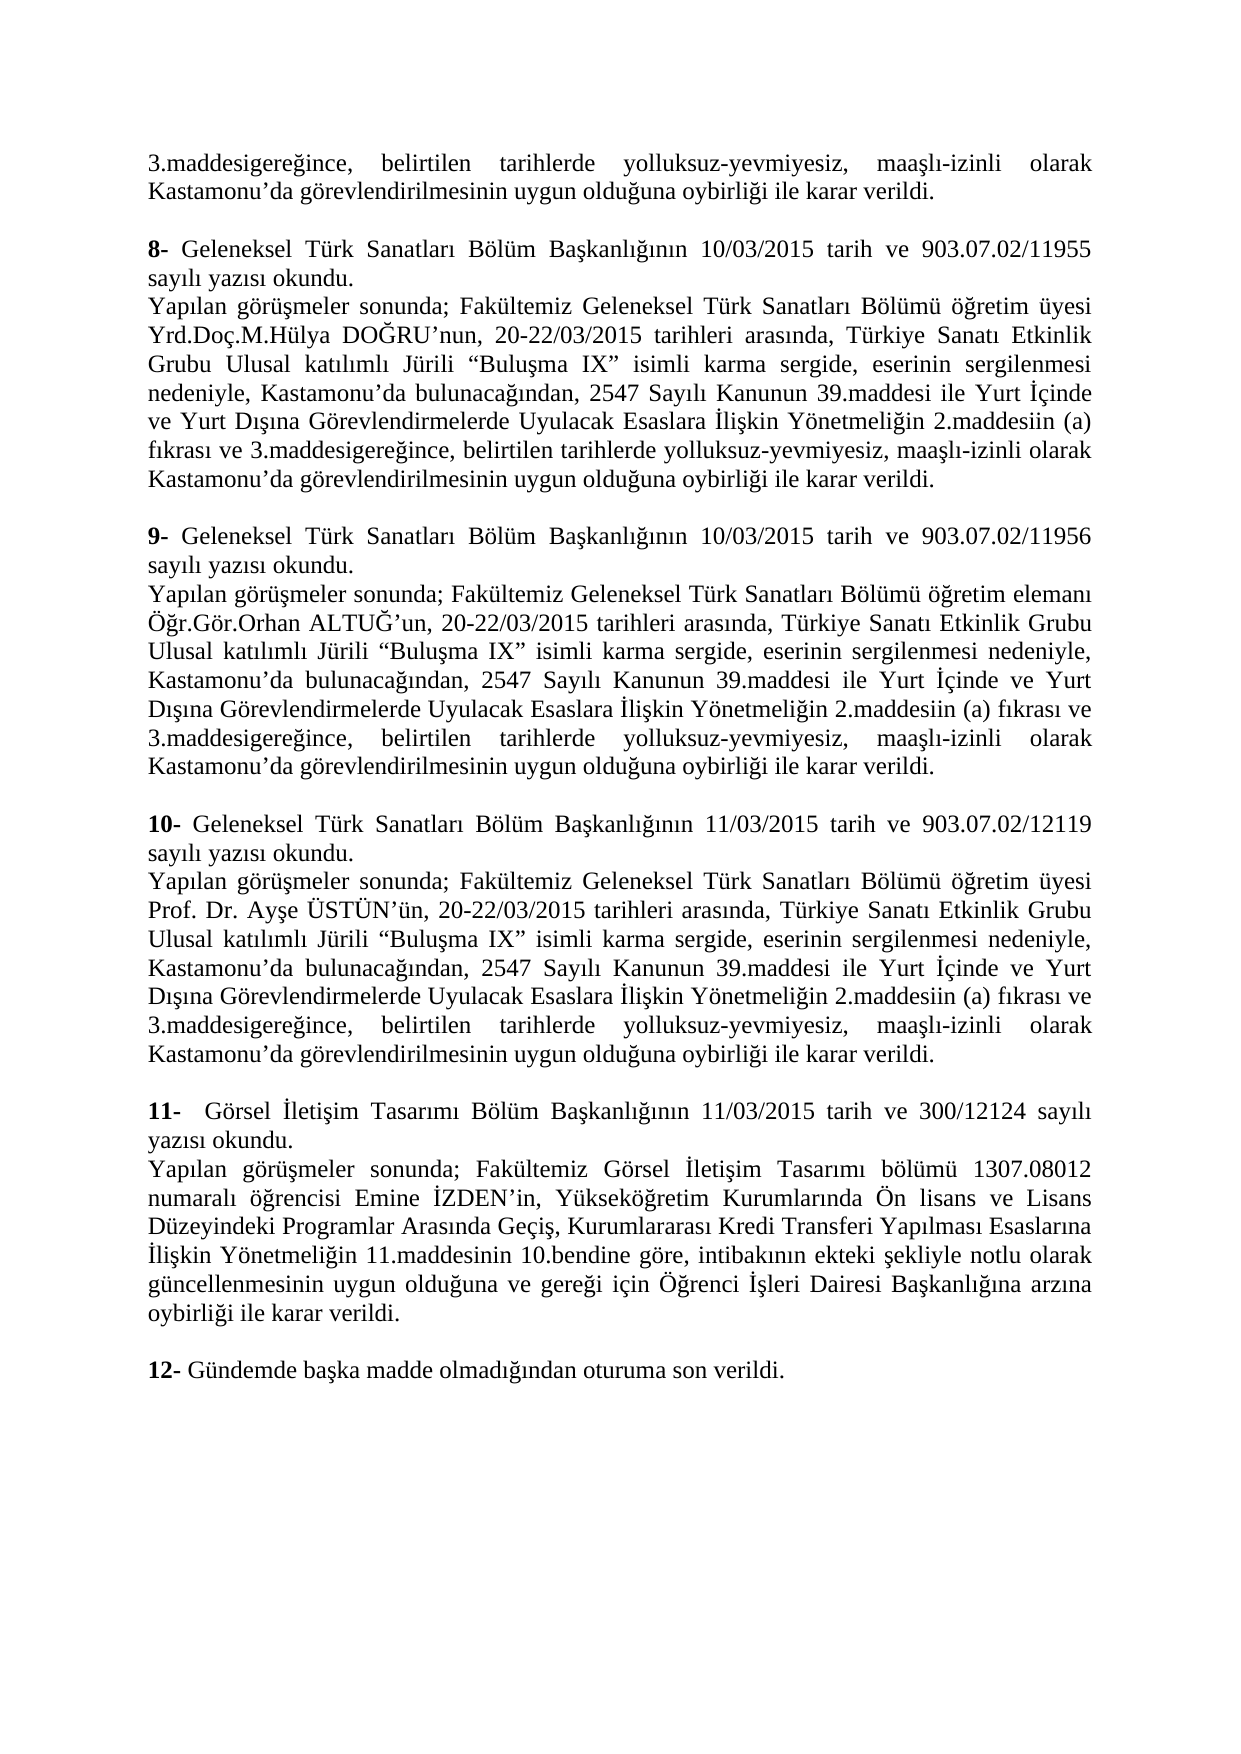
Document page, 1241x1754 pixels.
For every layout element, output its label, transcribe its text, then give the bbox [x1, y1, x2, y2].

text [148, 148, 1093, 205]
text 8- Geleneksel Türk Sanatları Bölüm Başkanlığının 10/03/2015 tarih ve 903.07.02/11955 sayılı yazısı okundu. [148, 234, 1093, 291]
text Yapılan görüşmeler sonunda; Fakültemiz Geleneksel Türk Sanatları Bölümü öğretim üyesi Prof. Dr. Ayşe ÜSTÜN’ün, 20-22/03/2015 tarihleri arasında, Türkiye Sanatı Etkinlik Grubu Ulusal katılımlı Jürili “Buluşma IX” isimli karma sergide, eserinin sergilenmesi nedeniyle, Kastamonu’da bulunacağından, 2547 Sayılı Kanunun 39.maddesi ile Yurt İçinde ve Yurt Dışına Görevlendirmelerde Uyulacak Esaslara İlişkin Yönetmeliğin 2.maddesiin (a) fıkrası ve 3.maddesigereğince, belirtilen tarihlerde yolluksuz-yevmiyesiz, maaşlı-izinli olarak Kastamonu’da görevlendirilmesinin uygun olduğuna oybirliği ile karar verildi. [148, 866, 1093, 1068]
text Yapılan görüşmeler sonunda; Fakültemiz Geleneksel Türk Sanatları Bölümü öğretim elemanı Öğr.Gör.Orhan ALTUĞ’un, 20-22/03/2015 tarihleri arasında, Türkiye Sanatı Etkinlik Grubu Ulusal katılımlı Jürili “Buluşma IX” isimli karma sergide, eserinin sergilenmesi nedeniyle, Kastamonu’da bulunacağından, 2547 Sayılı Kanunun 39.maddesi ile Yurt İçinde ve Yurt Dışına Görevlendirmelerde Uyulacak Esaslara İlişkin Yönetmeliğin 2.maddesiin (a) fıkrası ve 3.maddesigereğince, belirtilen tarihlerde yolluksuz-yevmiyesiz, maaşlı-izinli olarak Kastamonu’da görevlendirilmesinin uygun olduğuna oybirliği ile karar verildi. [148, 579, 1093, 780]
text 11- Görsel İletişim Tasarımı Bölüm Başkanlığının 11/03/2015 tarih ve 300/12124 sayılı yazısı okundu. [148, 1096, 1093, 1154]
text Yapılan görüşmeler sonunda; Fakültemiz Görsel İletişim Tasarımı bölümü 1307.08012 numaralı öğrencisi Emine İZDEN’in, Yükseköğretim Kurumlarında Ön lisans ve Lisans Düzeyindeki Programlar Arasında Geçiş, Kurumlararası Kredi Transferi Yapılması Esaslarına İlişkin Yönetmeliğin 11.maddesinin 10.bendine göre, intibakının ekteki şekliyle notlu olarak güncellenmesinin uygun olduğuna ve gereği için Öğrenci İşleri Dairesi Başkanlığına arzına oybirliği ile karar verildi. [148, 1154, 1093, 1326]
text 10- Geleneksel Türk Sanatları Bölüm Başkanlığının 11/03/2015 tarih ve 903.07.02/12119 sayılı yazısı okundu. [148, 809, 1093, 866]
text 12- Gündemde başka madde olmadığından oturuma son verildi. [148, 1355, 1093, 1384]
text Yapılan görüşmeler sonunda; Fakültemiz Geleneksel Türk Sanatları Bölümü öğretim üyesi Yrd.Doç.M.Hülya DOĞRU’nun, 20-22/03/2015 tarihleri arasında, Türkiye Sanatı Etkinlik Grubu Ulusal katılımlı Jürili “Buluşma IX” isimli karma sergide, eserinin sergilenmesi nedeniyle, Kastamonu’da bulunacağından, 2547 Sayılı Kanunun 39.maddesi ile Yurt İçinde ve Yurt Dışına Görevlendirmelerde Uyulacak Esaslara İlişkin Yönetmeliğin 2.maddesiin (a) fıkrası ve 3.maddesigereğince, belirtilen tarihlerde yolluksuz-yevmiyesiz, maaşlı-izinli olarak Kastamonu’da görevlendirilmesinin uygun olduğuna oybirliği ile karar verildi. [148, 291, 1093, 493]
text 9- Geleneksel Türk Sanatları Bölüm Başkanlığının 10/03/2015 tarih ve 903.07.02/11956 sayılı yazısı okundu. [148, 521, 1093, 579]
